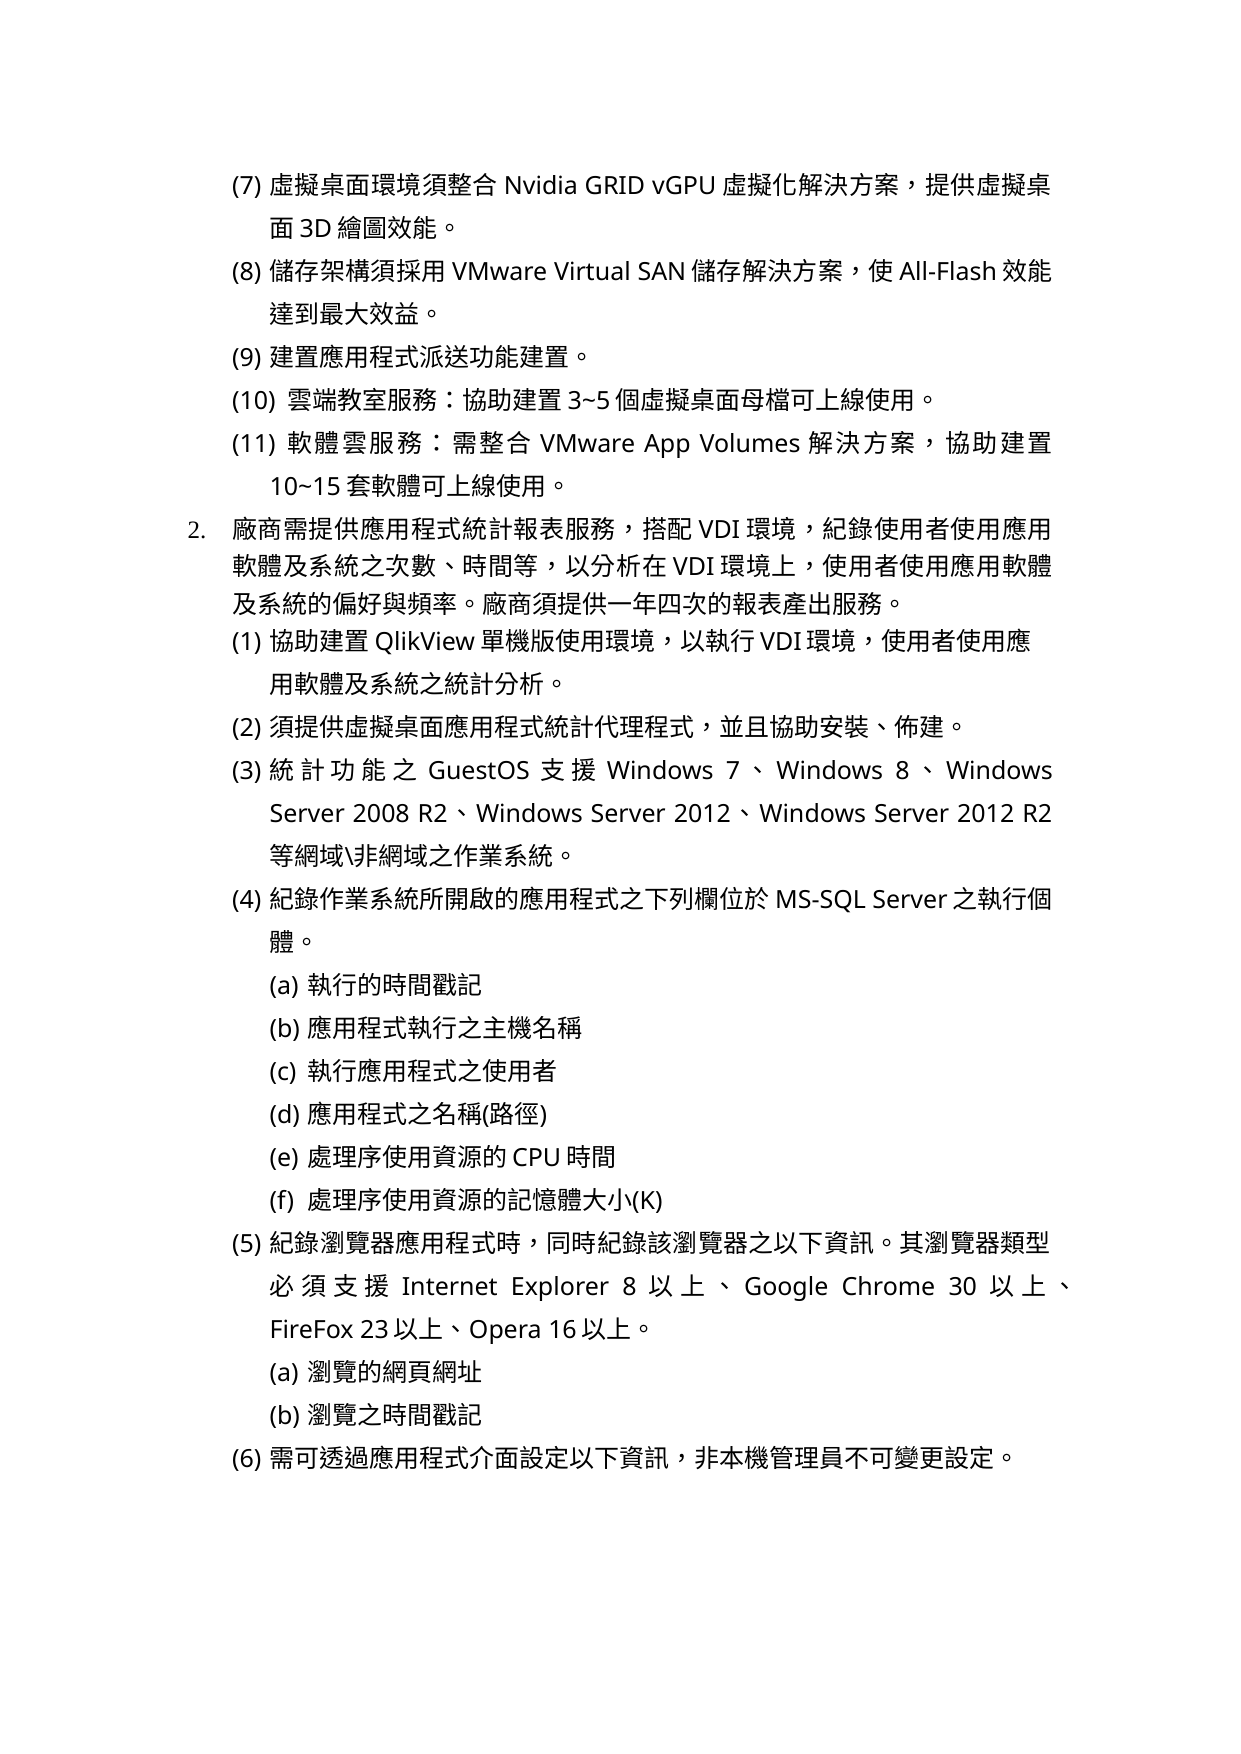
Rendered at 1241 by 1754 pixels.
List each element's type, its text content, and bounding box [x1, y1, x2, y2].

list 雲端教室服務：協助建置3~5個虛擬桌面母檔可上線使用。 [232, 379, 1053, 417]
list 瀏覽之時間戳記 [269, 1395, 1053, 1432]
list 紀錄瀏覽器應用程式時，同時紀錄該瀏覽器之以下資訊。其瀏覽器類型必須支援Internet Explorer 8以上、Google Chrome 30以上、FireFox 23以上、Opera 16以上。 [232, 1223, 1053, 1346]
list 虛擬桌面環境須整合Nvidia GRID vGPU虛擬化解決方案，提供虛擬桌面3D繪圖效能。 [232, 164, 1053, 245]
list 紀錄作業系統所開啟的應用程式之下列欄位於MS-SQL Server之執行個體。 [232, 879, 1053, 960]
list 應用程式執行之主機名稱 [269, 1008, 1053, 1046]
list 處理序使用資源的CPU時間 [269, 1137, 1053, 1174]
list 執行應用程式之使用者 [269, 1051, 1053, 1088]
list 儲存架構須採用VMware Virtual SAN儲存解決方案，使All-Flash效能達到最大效益。 [232, 251, 1053, 331]
list 瀏覽的網頁網址 [269, 1352, 1053, 1389]
list 協助建置QlikView單機版使用環境，以執行VDI環境，使用者使用應用軟體及系統之統計分析。 [232, 621, 1053, 702]
list 統計功能之GuestOS支援Windows 7、Windows 8、Windows Server 2008 R2、Windows Server 2012、Windows Server 2012 R2等網域\非網域之作業系統。 [232, 750, 1053, 874]
list 需可透過應用程式介面設定以下資訊，非本機管理員不可變更設定。 [232, 1438, 1053, 1475]
list 執行的時間戳記 [269, 965, 1053, 1003]
list 須提供虛擬桌面應用程式統計代理程式，並且協助安裝、佈建。 [232, 707, 1053, 744]
list 軟體雲服務：需整合VMware App Volumes解決方案，協助建置10~15套軟體可上線使用。 [232, 422, 1053, 503]
list 應用程式之名稱(路徑) [269, 1094, 1053, 1131]
list 處理序使用資源的記憶體大小(K) [269, 1180, 1053, 1217]
list 建置應用程式派送功能建置。 [232, 337, 1053, 374]
list 廠商需提供應用程式統計報表服務，搭配VDI環境，紀錄使用者使用應用軟體及系統之次數、時間等，以分析在VDI環境上，使用者使用應用軟體及系統的偏好與頻率。廠商須提供一年四次的報表產出服務。 [187, 508, 1053, 621]
